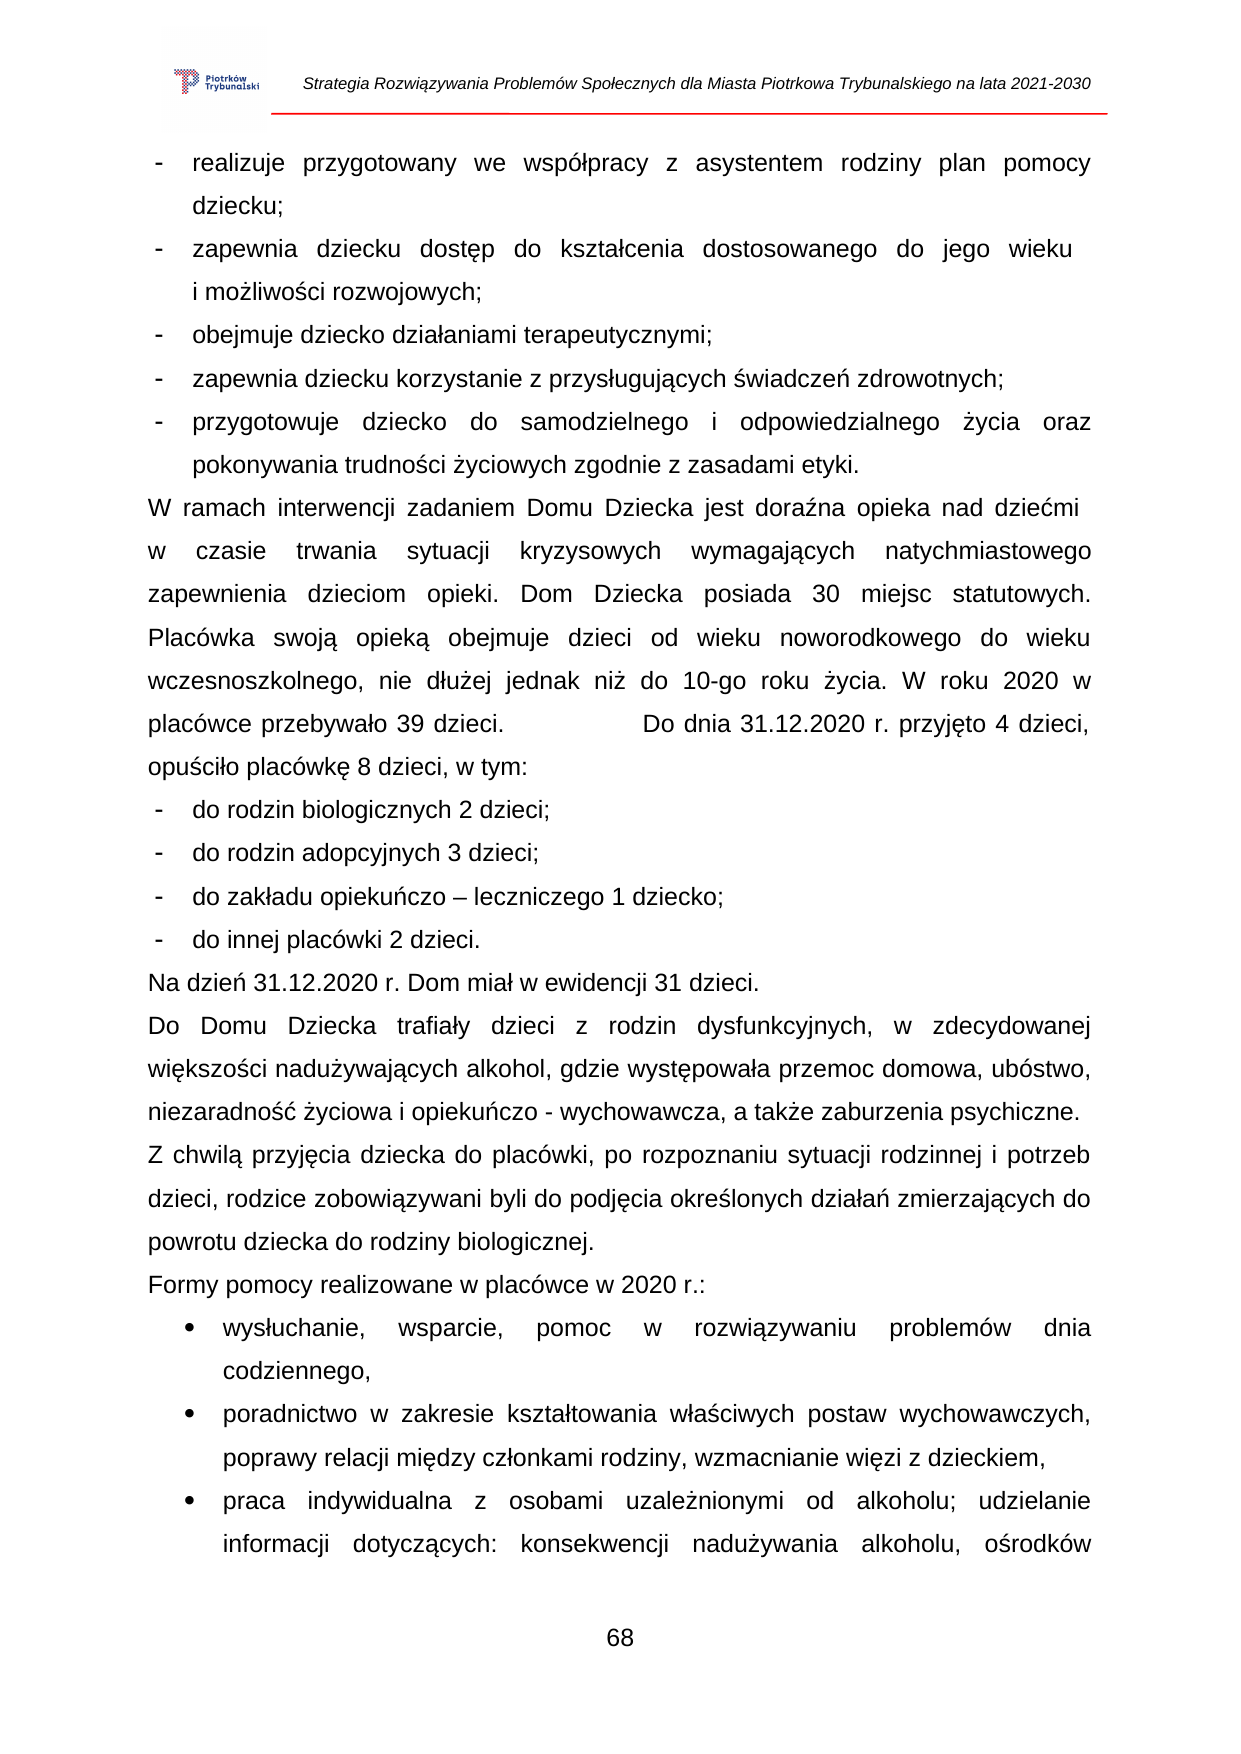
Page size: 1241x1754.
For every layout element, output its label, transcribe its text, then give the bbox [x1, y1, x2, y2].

text Do Domu Dziecka trafiały dzieci z rodzin dysfunkcyjnych, w zdecydowanej większości nadużywających alkohol, gdzie występowała przemoc domowa, ubóstwo, niezaradność życiowa i opiekuńczo - wychowawcza, a także zaburzenia psychiczne. [148, 1011, 1092, 1126]
picture [161, 26, 268, 133]
text Formy pomocy realizowane w placówce w 2020 r.: [148, 1270, 1092, 1299]
text Z chwilą przyjęcia dziecka do placówki, po rozpoznaniu sytuacji rodzinnej i potrzeb dzieci, rodzice zobowiązywani byli do podjęcia określonych działań zmierzających do powrotu dziecka do rodziny biologicznej. [148, 1141, 1092, 1256]
list do rodzin biologicznych 2 dzieci; [154, 795, 1092, 824]
list do rodzin adopcyjnych 3 dzieci; [154, 838, 1092, 867]
list zapewnia dziecku dostęp do kształcenia dostosowanego do jego wieku i możliwości rozwojowych; [154, 234, 1092, 306]
list obejmuje dziecko działaniami terapeutycznymi; [154, 320, 1092, 349]
list wysłuchanie, wsparcie, pomoc w rozwiązywaniu problemów dnia codziennego, [185, 1313, 1092, 1385]
list poradnictwo w zakresie kształtowania właściwych postaw wychowawczych, poprawy relacji między członkami rodziny, wzmacnianie więzi z dzieckiem, [185, 1399, 1092, 1471]
text Na dzień 31.12.2020 r. Dom miał w ewidencji 31 dzieci. [148, 968, 1092, 997]
list realizuje przygotowany we współpracy z asystentem rodziny plan pomocy dziecku; [154, 148, 1092, 220]
list zapewnia dziecku korzystanie z przysługujących świadczeń zdrowotnych; [154, 364, 1092, 392]
text W ramach interwencji zadaniem Domu Dziecka jest doraźna opieka nad dziećmi w czasie trwania sytuacji kryzysowych wymagających natychmiastowego zapewnienia dzieciom opieki. Dom Dziecka posiada 30 miejsc statutowych. Placówka swoją opieką obejmuje dzieci od wieku noworodkowego do wieku wczesnoszkolnego, nie dłużej jednak niż do 10-go roku życia. W roku 2020 w placówce przebywało 39 dzieci. Do dnia 31.12.2020 r. przyjęto 4 dzieci, opuściło placówkę 8 dzieci, w tym: [148, 493, 1092, 781]
list do zakładu opiekuńczo – leczniczego 1 dziecko; [154, 882, 1092, 910]
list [185, 1486, 1092, 1558]
list przygotowuje dziecko do samodzielnego i odpowiedzialnego życia oraz pokonywania trudności życiowych zgodnie z zasadami etyki. [154, 407, 1092, 479]
list do innej placówki 2 dzieci. [154, 925, 1092, 954]
